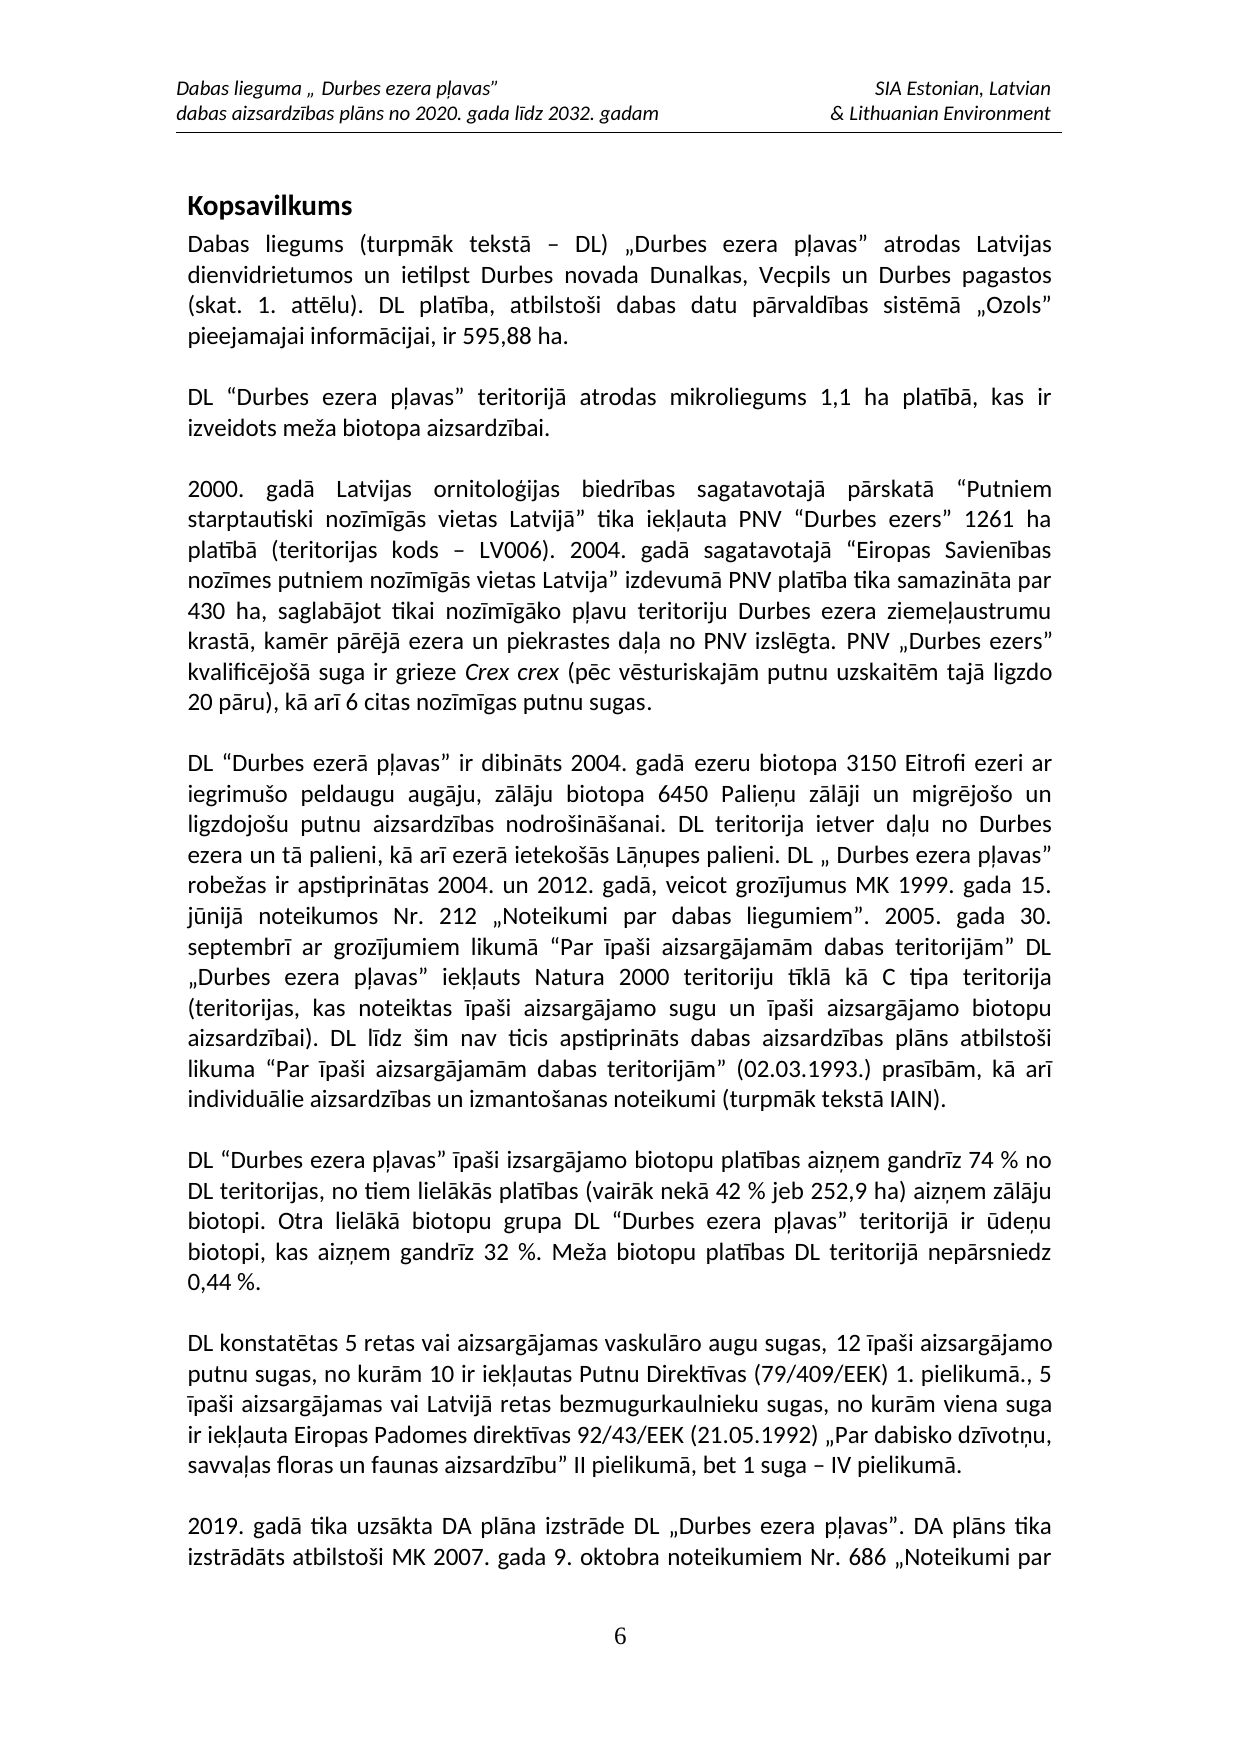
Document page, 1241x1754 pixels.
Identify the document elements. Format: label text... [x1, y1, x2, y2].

subtitle Kopsavilkums [187, 187, 1053, 222]
text DL “Durbes ezerā pļavas” ir dibināts 2004. gadā ezeru biotopa 3150 Eitrofi ezeri ar iegrimušo peldaugu augāju, zālāju biotopa 6450 Palieņu zālāji un migrējošo un ligzdojošu putnu aizsardzības nodrošināšanai. DL teritorija ietver daļu no Durbes ezera un tā palieni, kā arī ezerā ietekošās Lāņupes palieni. DL „ Durbes ezera pļavas” robežas ir apstiprinātas 2004. un 2012. gadā, veicot grozījumus MK 1999. gada 15. jūnijā noteikumos Nr. 212 „Noteikumi par dabas liegumiem”. 2005. gada 30. septembrī ar grozījumiem likumā “Par īpaši aizsargājamām dabas teritorijām” DL „Durbes ezera pļavas” iekļauts Natura 2000 teritoriju tīklā kā C tipa teritorija (teritorijas, kas noteiktas īpaši aizsargājamo sugu un īpaši aizsargājamo biotopu aizsardzībai). DL līdz šim nav ticis apstiprināts dabas aizsardzības plāns atbilstoši likuma “Par īpaši aizsargājamām dabas teritorijām” (02.03.1993.) prasībām, kā arī individuālie aizsardzības un izmantošanas noteikumi (turpmāk tekstā IAIN). [187, 747, 1053, 1114]
text Dabas liegums (turpmāk tekstā – DL) „Durbes ezera pļavas” atrodas Latvijas dienvidrietumos un ietilpst Durbes novada Dunalkas, Vecpils un Durbes pagastos (skat. 1. attēlu). DL platība, atbilstoši dabas datu pārvaldības sistēmā „Ozols” pieejamajai informācijai, ir 595,88 ha. [187, 229, 1053, 351]
text DL “Durbes ezera pļavas” teritorijā atrodas mikroliegums 1,1 ha platībā, kas ir izveidots meža biotopa aizsardzībai. [187, 381, 1053, 442]
text 2000. gadā Latvijas ornitoloģijas biedrības sagatavotajā pārskatā “Putniem starptautiski nozīmīgās vietas Latvijā” tika iekļauta PNV “Durbes ezers” 1261 ha platībā (teritorijas kods – LV006). 2004. gadā sagatavotajā “Eiropas Savienības nozīmes putniem nozīmīgās vietas Latvija” izdevumā PNV platība tika samazināta par 430 ha, saglabājot tikai nozīmīgāko pļavu teritoriju Durbes ezera ziemeļaustrumu krastā, kamēr pārējā ezera un piekrastes daļa no PNV izslēgta. PNV „Durbes ezers” kvalificējošā suga ir grieze Crex crex (pēc vēsturiskajām putnu uzskaitēm tajā ligzdo 20 pāru), kā arī 6 citas nozīmīgas putnu sugas. [187, 473, 1053, 717]
text DL “Durbes ezera pļavas” īpaši izsargājamo biotopu platības aizņem gandrīz 74 % no DL teritorijas, no tiem lielākās platības (vairāk nekā 42 % jeb 252,9 ha) aizņem zālāju biotopi. Otra lielākā biotopu grupa DL “Durbes ezera pļavas” teritorijā ir ūdeņu biotopi, kas aizņem gandrīz 32 %. Meža biotopu platības DL teritorijā nepārsniedz 0,44 %. [187, 1144, 1053, 1297]
text DL konstatētas 5 retas vai aizsargājamas vaskulāro augu sugas, 12 īpaši aizsargājamo putnu sugas, no kurām 10 ir iekļautas Putnu Direktīvas (79/409/EEK) 1. pielikumā., 5 īpaši aizsargājamas vai Latvijā retas bezmugurkaulnieku sugas, no kurām viena suga ir iekļauta Eiropas Padomes direktīvas 92/43/EEK (21.05.1992) „Par dabisko dzīvotņu, savvaļas floras un faunas aizsardzību” II pielikumā, bet 1 suga – IV pielikumā. [187, 1327, 1053, 1480]
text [187, 1511, 1053, 1572]
